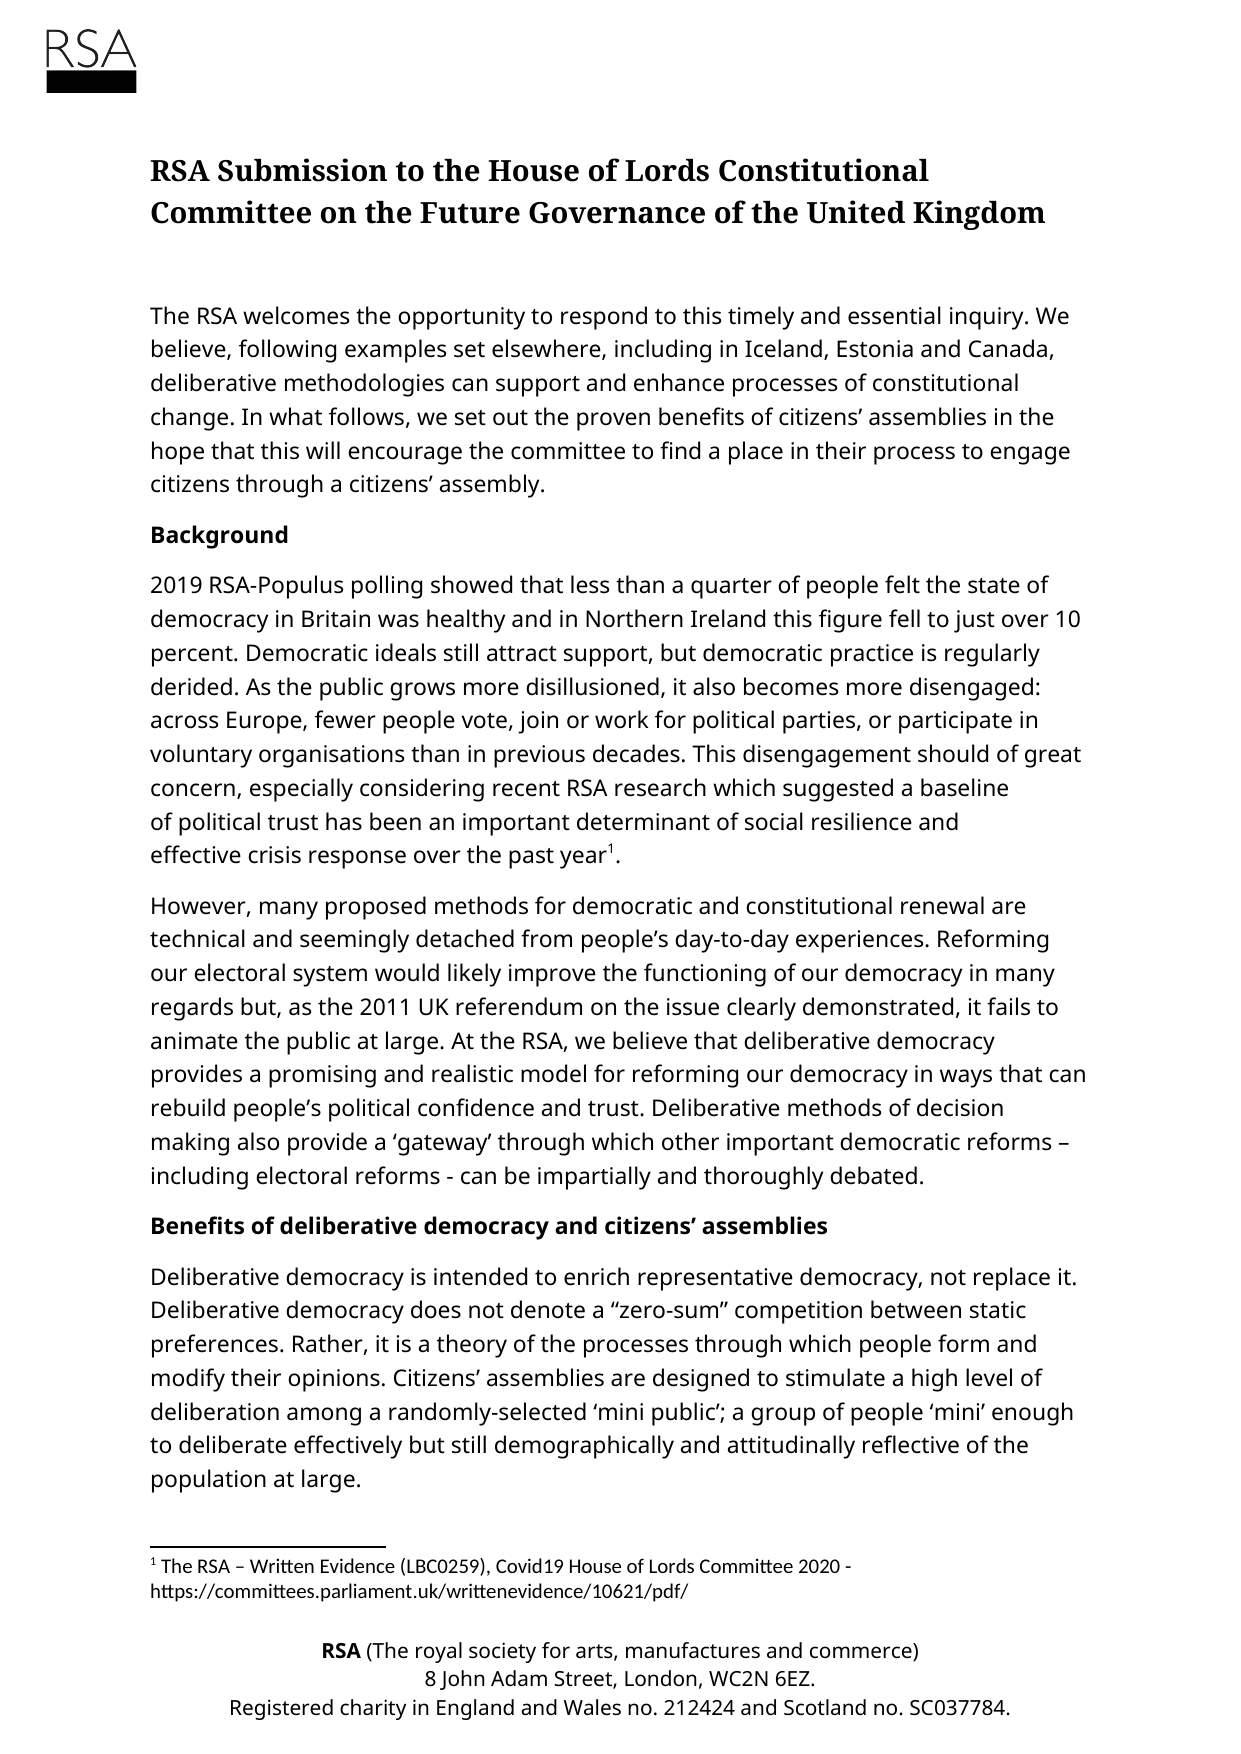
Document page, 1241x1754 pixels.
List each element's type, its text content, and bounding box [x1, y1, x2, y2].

text However, many proposed methods for democratic and constitutional renewal are technical and seemingly detached from people’s day-to-day experiences. Reforming our electoral system would likely improve the functioning of our democracy in many regards but, as the 2011 UK referendum on the issue clearly demonstrated, it fails to animate the public at large. At the RSA, we believe that deliberative democracy provides a promising and realistic model for reforming our democracy in ways that can rebuild people’s political confidence and trust. Deliberative methods of decision making also provide a ‘gateway’ through which other important democratic reforms – including electoral reforms - can be impartially and thoroughly debated. [150, 889, 1090, 1191]
text The RSA welcomes the opportunity to respond to this timely and essential inquiry. We believe, following examples set elsewhere, including in Iceland, Estonia and Canada, deliberative methodologies can support and enhance processes of constitutional change. In what follows, we set out the proven benefits of citizens’ assemblies in the hope that this will encourage the committee to find a place in their process to engage citizens through a citizens’ assembly. [150, 299, 1090, 499]
text Background [150, 519, 1090, 550]
text Benefits of deliberative democracy and citizens’ assemblies [150, 1210, 1090, 1241]
text RSA Submission to the House of Lords Constitutional Committee on the Future Governance of the United Kingdom [150, 150, 1090, 232]
text Deliberative democracy is intended to enrich representative democracy, not replace it. Deliberative democracy does not denote a “zero-sum” competition between static preferences. Rather, it is a theory of the processes through which people form and modify their opinions. Citizens’ assemblies are designed to stimulate a high level of deliberation among a randomly-selected ‘mini public’; a group of people ‘mini’ enough to deliberate effectively but still demographically and attitudinally reflective of the population at large. [150, 1260, 1090, 1494]
text 2019 RSA-Populus polling showed that less than a quarter of people felt the state of democracy in Britain was healthy and in Northern Ireland this figure fell to just over 10 percent. Democratic ideals still attract support, but democratic practice is regularly derided. As the public grows more disillusioned, it also becomes more disengaged: across Europe, fewer people vote, join or work for political parties, or participate in voluntary organisations than in previous decades. This disengagement should of great concern, especially considering recent RSA research which suggested a baseline of political trust has been an important determinant of social resilience and effective crisis response over the past year. [150, 569, 1090, 870]
